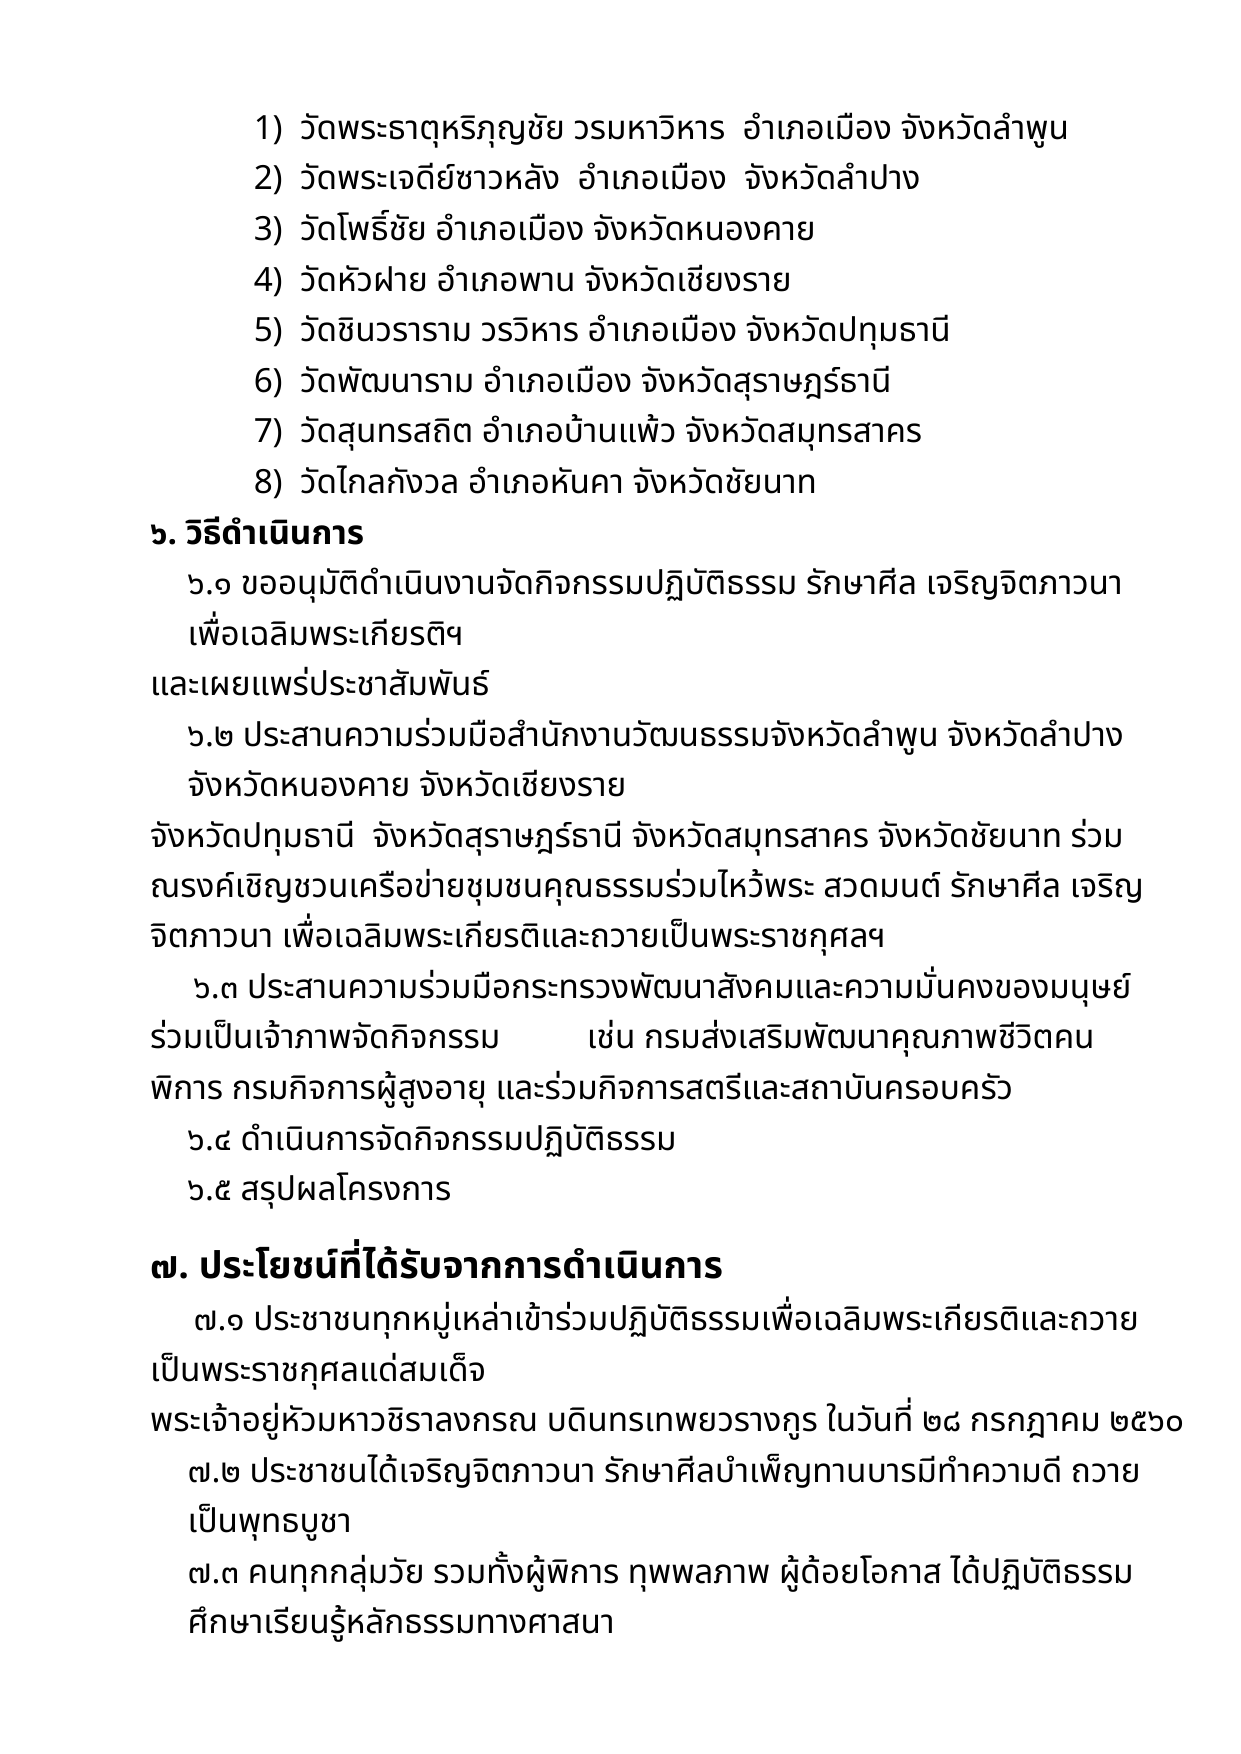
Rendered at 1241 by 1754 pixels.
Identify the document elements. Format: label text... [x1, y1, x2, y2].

text ๗.๒ ประชาชนได้เจริญจิตภาวนา รักษาศีลบำเพ็ญทานบารมีทำความดี ถวายเป็นพุทธบูชา [187, 1447, 1185, 1548]
text พระเจ้าอยู่หัวมหาวชิราลงกรณ บดินทรเทพยวรางกูร ในวันที่ ๒๘ กรกฎาคม ๒๕๖๐ [150, 1396, 1214, 1447]
text ๖.๒ ประสานความร่วมมือสำนักงานวัฒนธรรมจังหวัดลำพูน จังหวัดลำปาง จังหวัดหนองคาย จังหวัดเชียงราย [187, 711, 1152, 812]
text จังหวัดปทุมธานี จังหวัดสุราษฎร์ธานี จังหวัดสมุทรสาคร จังหวัดชัยนาท ร่วมณรงค์เชิญชวนเครือข่ายชุมชนคุณธรรมร่วมไหว้พระ สวดมนต์ รักษาศีล เจริญจิตภาวนา เพื่อเฉลิมพระเกียรติและถวายเป็นพระราชกุศลฯ [150, 812, 1152, 963]
list วัดสุนทรสถิต อำเภอบ้านแพ้ว จังหวัดสมุทรสาคร [253, 407, 1152, 458]
text ๗.๓ คนทุกกลุ่มวัย รวมทั้งผู้พิการ ทุพพลภาพ ผู้ด้อยโอกาส ได้ปฏิบัติธรรม ศึกษาเรียนรู้หลักธรรมทางศาสนา [187, 1548, 1152, 1649]
list วัดไกลกังวล อำเภอหันคา จังหวัดชัยนาท [253, 458, 1152, 508]
text และเผยแพร่ประชาสัมพันธ์ [150, 660, 1152, 711]
list วัดหัวฝาย อำเภอพาน จังหวัดเชียงราย [253, 255, 1152, 306]
list วัดโพธิ์ชัย อำเภอเมือง จังหวัดหนองคาย [253, 205, 1152, 255]
text ๖.๔ ดำเนินการจัดกิจกรรมปฏิบัติธรรม [187, 1114, 1152, 1165]
text ๗.๑ ประชาชนทุกหมู่เหล่าเข้าร่วมปฏิบัติธรรมเพื่อเฉลิมพระเกียรติและถวายเป็นพระราชกุศลแด่สมเด็จ [150, 1295, 1152, 1396]
list วัดพัฒนาราม อำเภอเมือง จังหวัดสุราษฎร์ธานี [253, 357, 1152, 407]
text ๖.๕ สรุปผลโครงการ [187, 1165, 1152, 1216]
list วัดพระธาตุหริภุญชัย วรมหาวิหาร อำเภอเมือง จังหวัดลำพูน [253, 103, 1152, 154]
list วัดพระเจดีย์ซาวหลัง อำเภอเมือง จังหวัดลำปาง [253, 154, 1152, 205]
text ๖.๑ ขออนุมัติดำเนินงานจัดกิจกรรมปฏิบัติธรรม รักษาศีล เจริญจิตภาวนา เพื่อเฉลิมพระเกียรติฯ [187, 559, 1152, 660]
list วัดชินวราราม วรวิหาร อำเภอเมือง จังหวัดปทุมธานี [253, 306, 1152, 357]
text ๖. วิธีดำเนินการ [150, 508, 1152, 559]
text ๖.๓ ประสานความร่วมมือกระทรวงพัฒนาสังคมและความมั่นคงของมนุษย์ร่วมเป็นเจ้าภาพจัดกิจกรรม เช่น กรมส่งเสริมพัฒนาคุณภาพชีวิตคนพิการ กรมกิจการผู้สูงอายุ และร่วมกิจการสตรีและสถาบันครอบครัว [150, 963, 1152, 1114]
text ๗. ประโยชน์ที่ได้รับจากการดำเนินการ [150, 1238, 1152, 1295]
